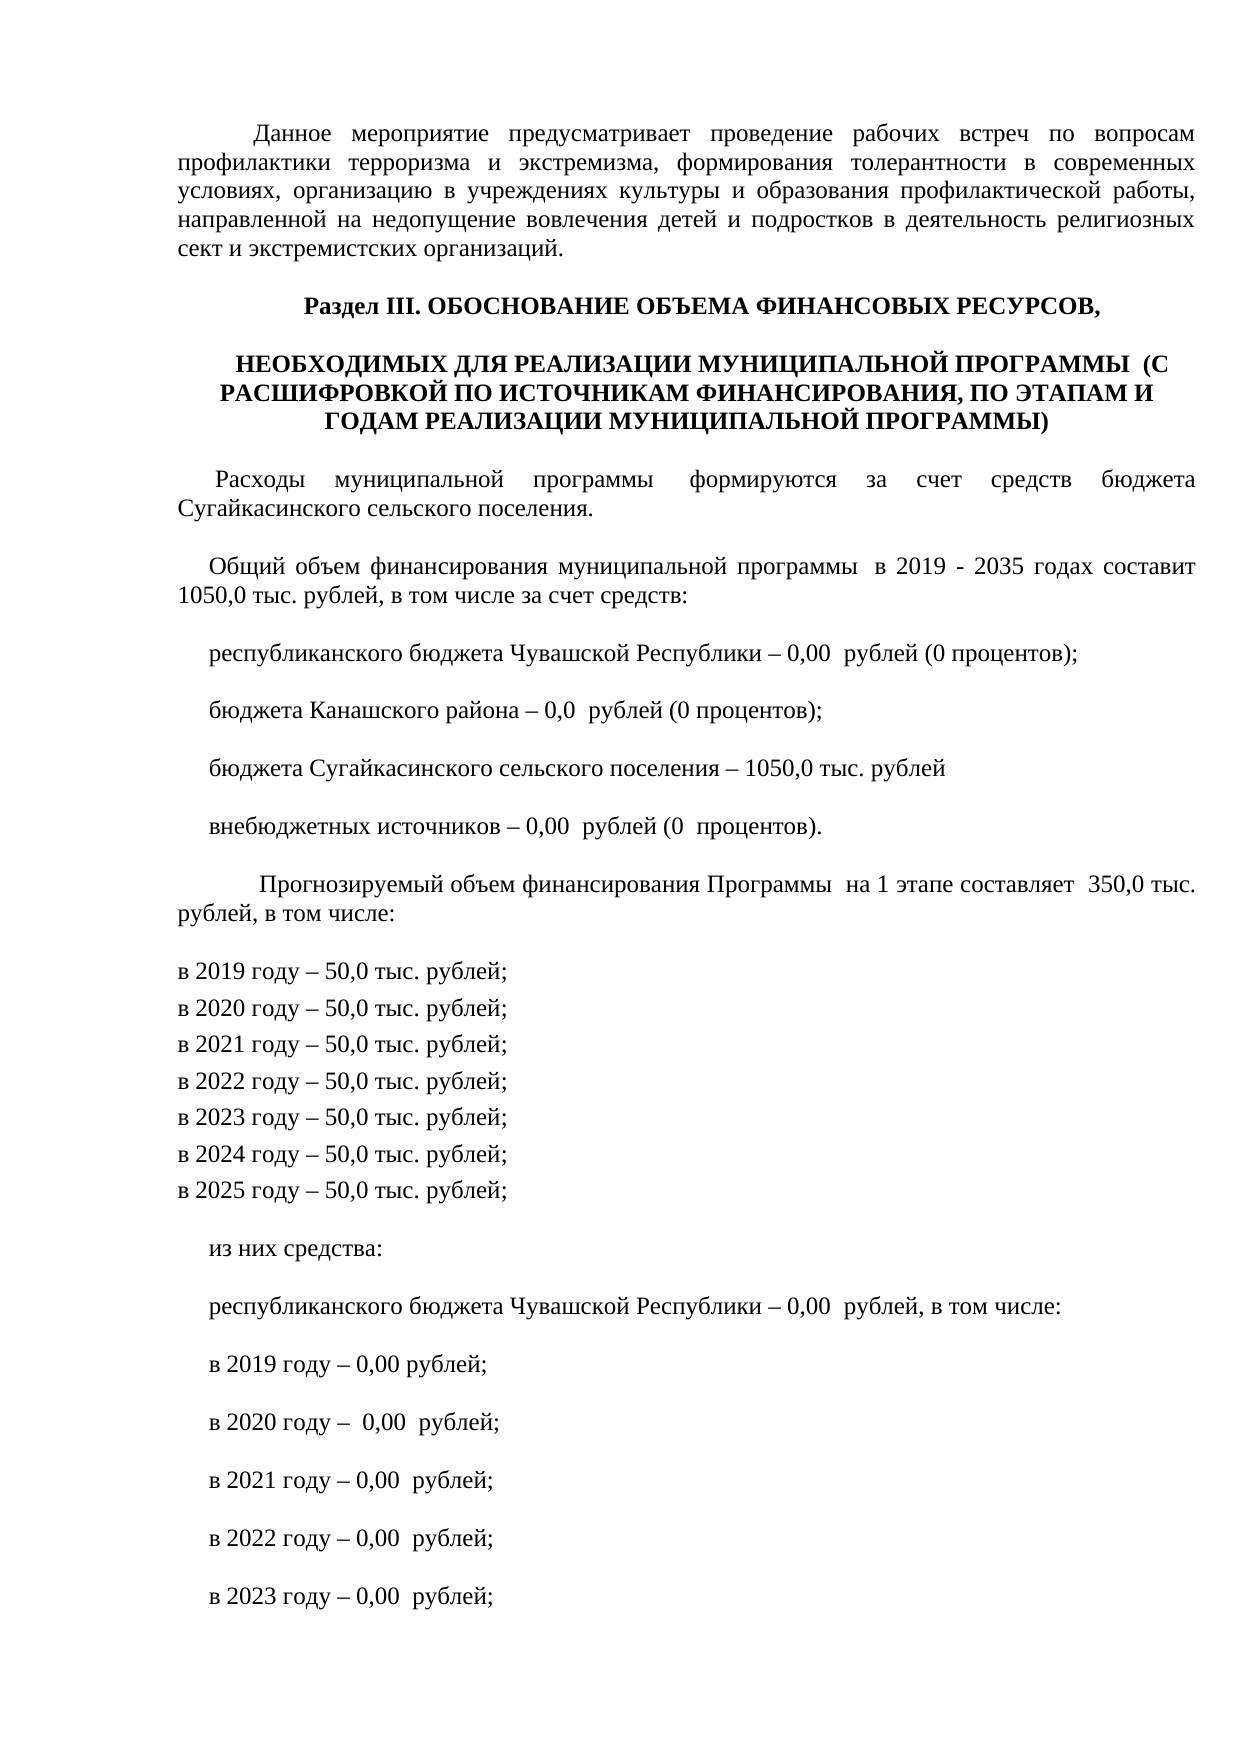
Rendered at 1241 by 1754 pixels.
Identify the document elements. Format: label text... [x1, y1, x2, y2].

text в 2021 году – 0,00 рублей; [177, 1465, 1196, 1494]
text в 2020 году – 0,00 рублей; [177, 1407, 1196, 1436]
text в 2022 году – 50,0 тыс. рублей; [177, 1066, 1196, 1094]
text Раздел III. ОБОСНОВАНИЕ ОБЪЕМА ФИНАНСОВЫХ РЕСУРСОВ, [177, 291, 1196, 320]
text республиканского бюджета Чувашской Республики – 0,00 рублей, в том числе: [177, 1291, 1196, 1320]
text Общий объем финансирования муниципальной программы в 2019 - 2035 годах составит 1050,0 тыс. рублей, в том числе за счет средств: [177, 551, 1196, 608]
text в 2022 году – 0,00 рублей; [177, 1523, 1196, 1552]
text Прогнозируемый объем финансирования Программы на 1 этапе составляет 350,0 тыс. рублей, в том числе: [177, 869, 1196, 927]
text в 2024 году – 50,0 тыс. рублей; [177, 1139, 1196, 1168]
text республиканского бюджета Чувашской Республики – 0,00 рублей (0 процентов); [177, 638, 1196, 666]
text бюджета Канашского района – 0,0 рублей (0 процентов); [177, 696, 1196, 724]
text Расходы муниципальной программы формируются за счет средств бюджета Сугайкасинского сельского поселения. [177, 464, 1196, 522]
text НЕОБХОДИМЫХ ДЛЯ РЕАЛИЗАЦИИ МУНИЦИПАЛЬНОЙ ПРОГРАММЫ (С РАСШИФРОВКОЙ ПО ИСТОЧНИКАМ ФИНАНСИРОВАНИЯ, ПО ЭТАПАМ И ГОДАМ РЕАЛИЗАЦИИ МУНИЦИПАЛЬНОЙ ПРОГРАММЫ) [177, 349, 1196, 435]
text в 2023 году – 50,0 тыс. рублей; [177, 1102, 1196, 1131]
text в 2025 году – 50,0 тыс. рублей; [177, 1175, 1196, 1204]
text бюджета Сугайкасинского сельского поселения – 1050,0 тыс. рублей [177, 753, 1196, 782]
text Данное мероприятие предусматривает проведение рабочих встреч по вопросам профилактики терроризма и экстремизма, формирования толерантности в современных условиях, организацию в учреждениях культуры и образования профилактической работы, направленной на недопущение вовлечения детей и подростков в деятельность религиозных сект и экстремистских организаций. [177, 118, 1196, 262]
text в 2023 году – 0,00 рублей; [177, 1581, 1196, 1609]
text внебюджетных источников – 0,00 рублей (0 процентов). [177, 811, 1196, 840]
text в 2019 году – 0,00 рублей; [177, 1349, 1196, 1378]
text из них средства: [177, 1233, 1196, 1262]
text в 2020 году – 50,0 тыс. рублей; [177, 993, 1196, 1021]
text в 2019 году – 50,0 тыс. рублей; [177, 956, 1196, 985]
text в 2021 году – 50,0 тыс. рублей; [177, 1029, 1196, 1058]
